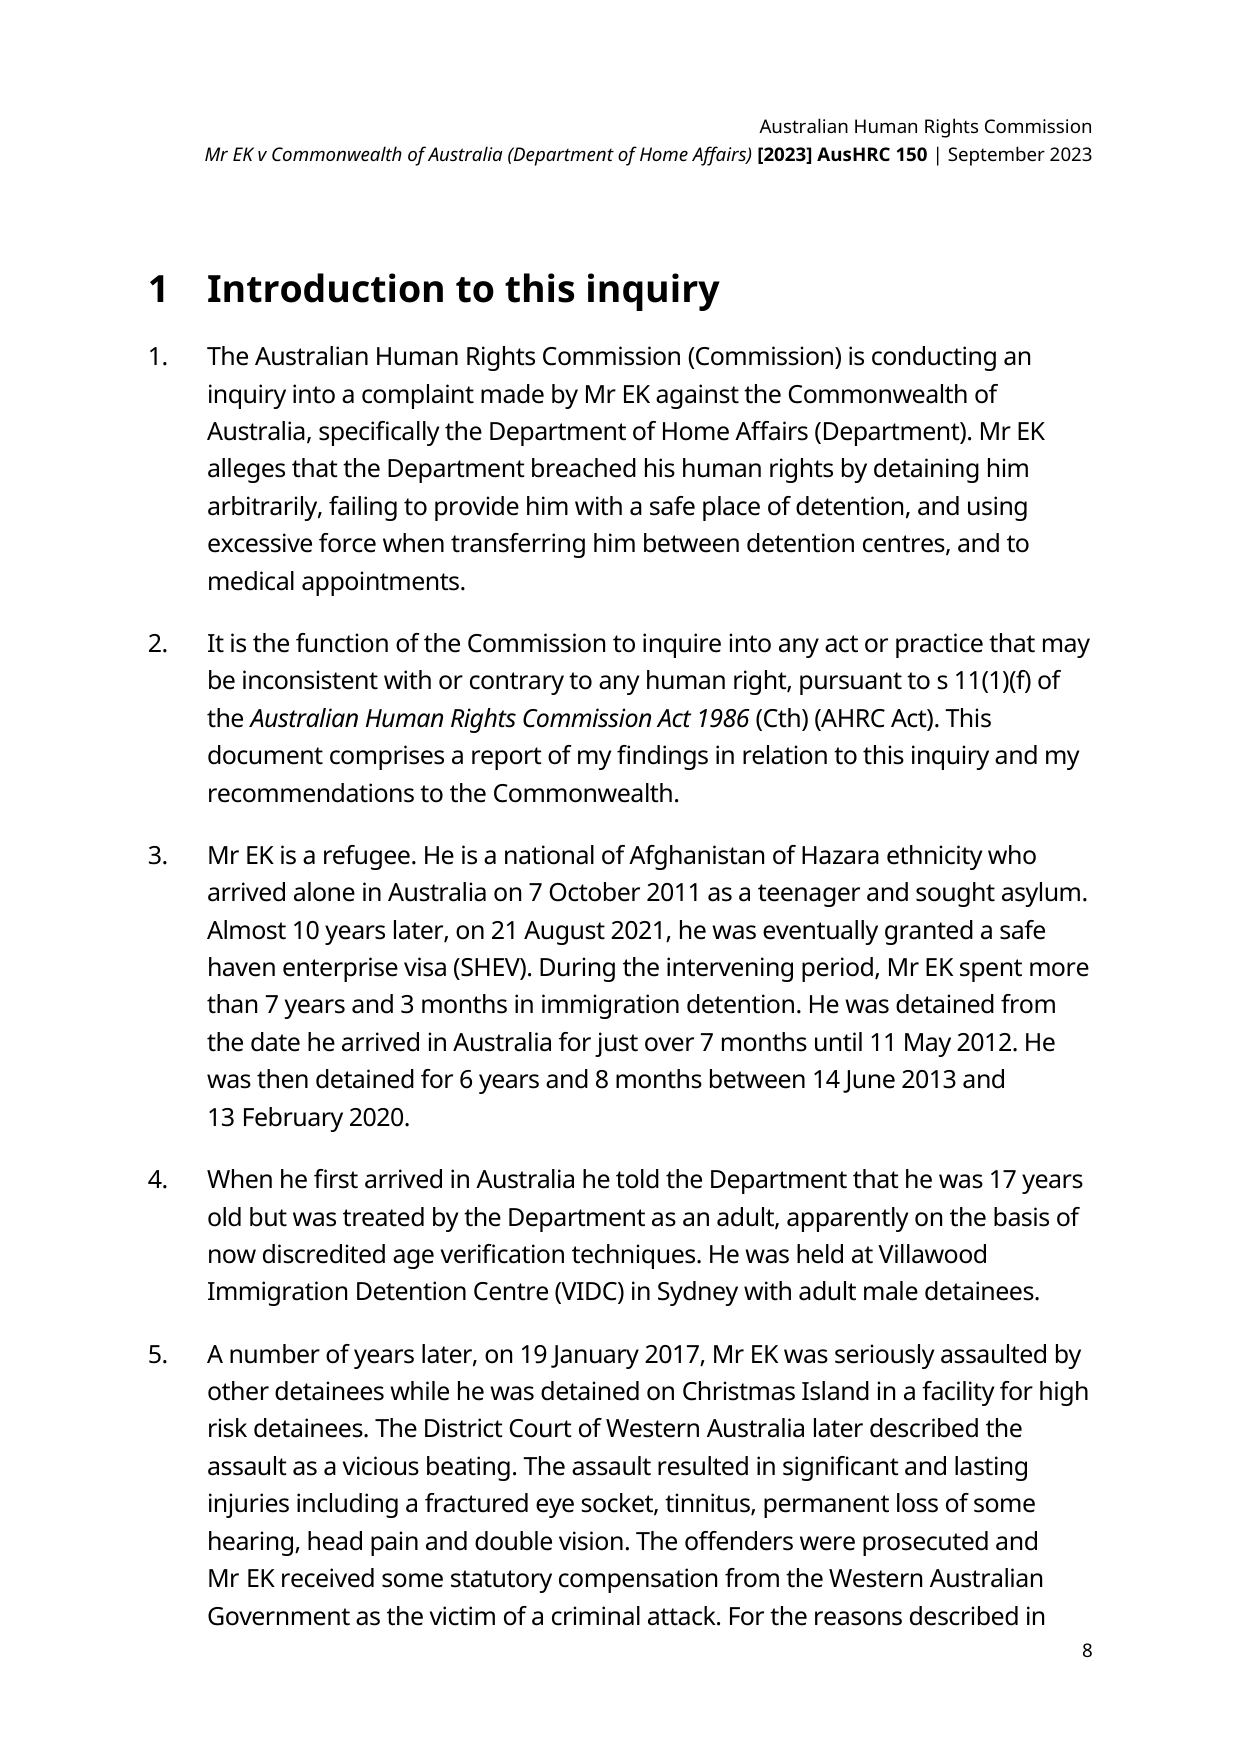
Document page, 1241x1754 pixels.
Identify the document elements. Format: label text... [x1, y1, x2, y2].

list It is the function of the Commission to inquire into any act or practice that may be inconsistent with or contrary to any human right, pursuant to s 11(1)(f) of the Australian Human Rights Commission Act 1986 (Cth) (AHRC Act). This document comprises a report of my findings in relation to this inquiry and my recommendations to the Commonwealth. [148, 626, 1092, 809]
list The Australian Human Rights Commission (Commission) is conducting an inquiry into a complaint made by Mr EK against the Commonwealth of Australia, specifically the Department of Home Affairs (Department). Mr EK alleges that the Department breached his human rights by detaining him arbitrarily, failing to provide him with a safe place of detention, and using excessive force when transferring him between detention centres, and to medical appointments. [148, 339, 1092, 597]
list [148, 1336, 1092, 1632]
list When he first arrived in Australia he told the Department that he was 17 years old but was treated by the Department as an adult, apparently on the basis of now discredited age verification techniques. He was held at Villawood Immigration Detention Centre (VIDC) in Sydney with adult male detainees. [148, 1162, 1092, 1308]
list Mr EK is a refugee. He is a national of Afghanistan of Hazara ethnicity who arrived alone in Australia on 7 October 2011 as a teenager and sought asylum. Almost 10 years later, on 21 August 2021, he was eventually granted a safe haven enterprise visa (SHEV). During the intervening period, Mr EK spent more than 7 years and 3 months in immigration detention. He was detained from the date he arrived in Australia for just over 7 months until 11 May 2012. He was then detained for 6 years and 8 months between 14 June 2013 and 13 February 2020. [148, 838, 1092, 1133]
subtitle Introduction to this inquiry [148, 263, 1092, 314]
